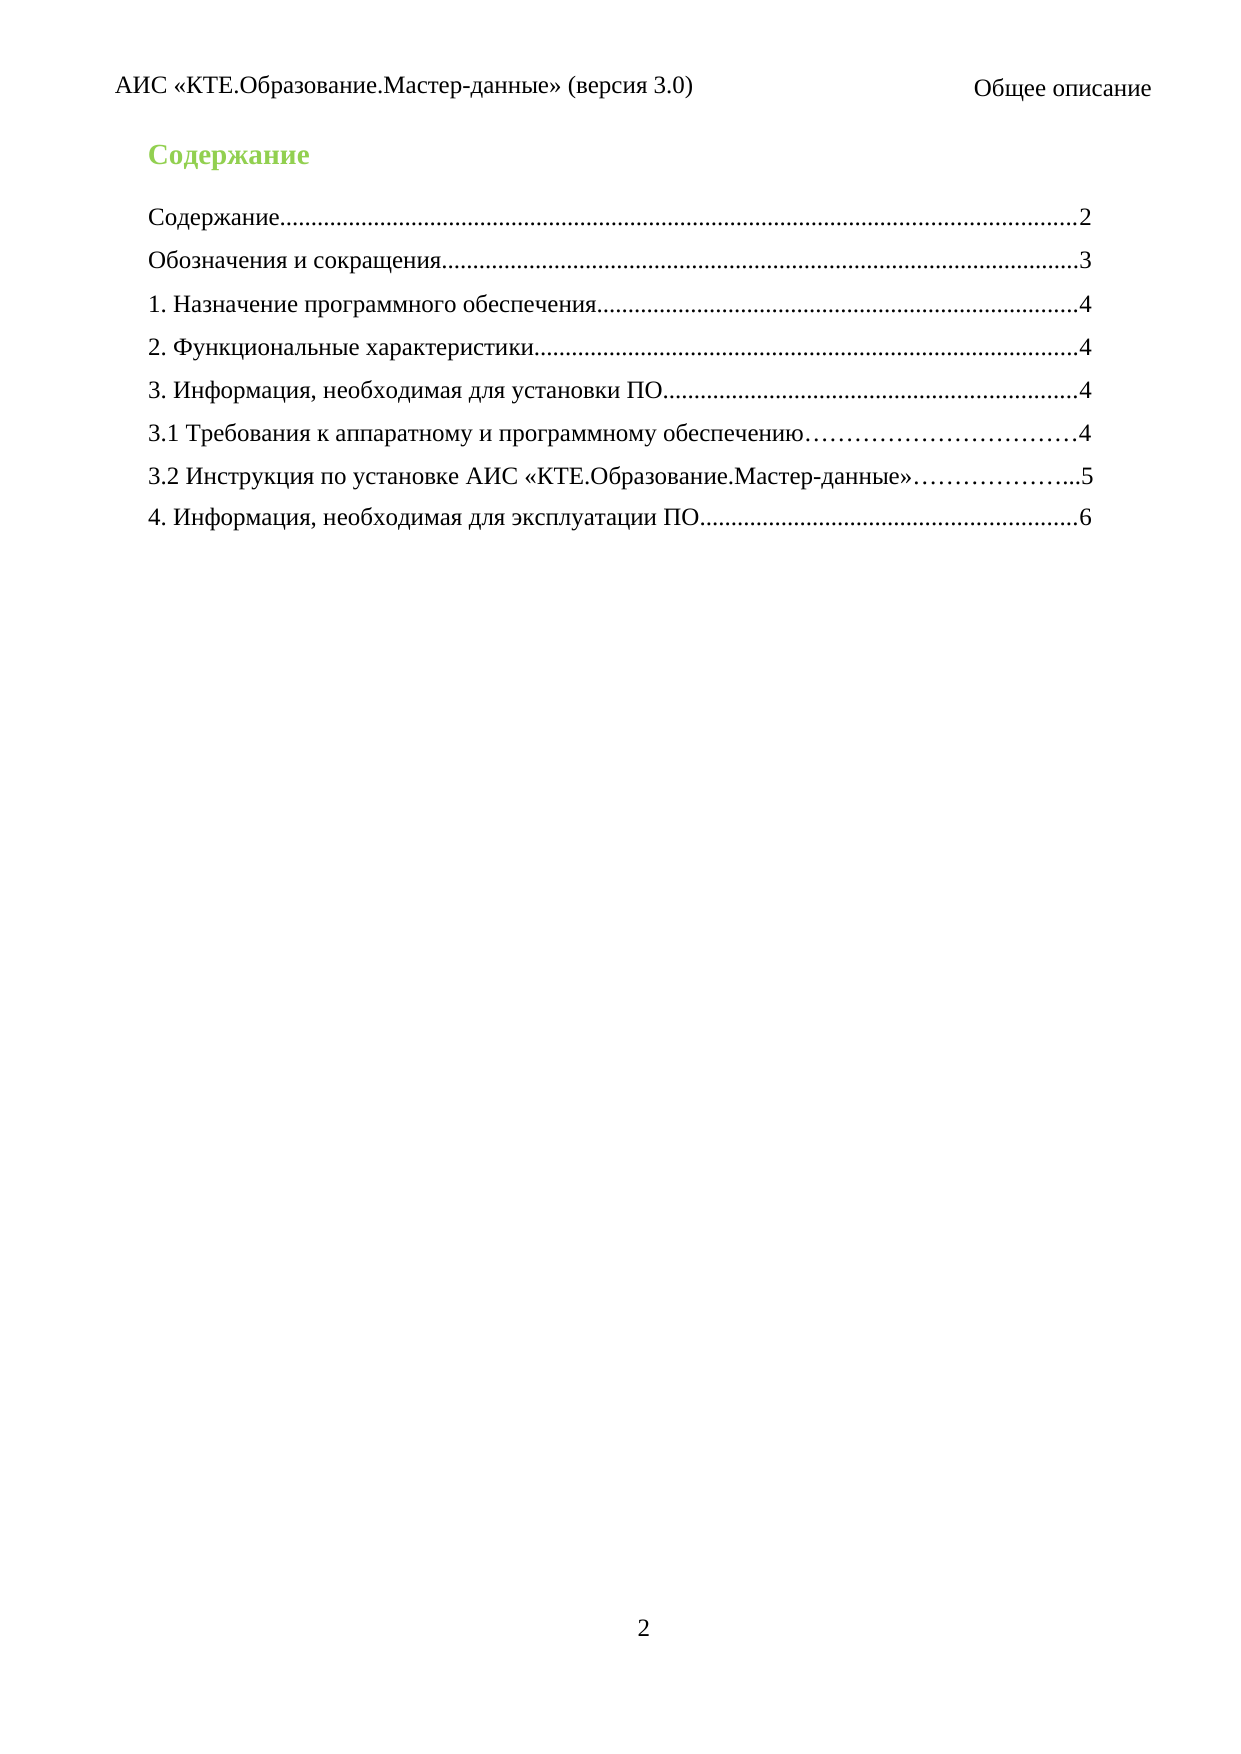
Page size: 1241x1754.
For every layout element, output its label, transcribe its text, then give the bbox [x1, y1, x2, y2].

subtitle Содержание [148, 137, 1184, 171]
